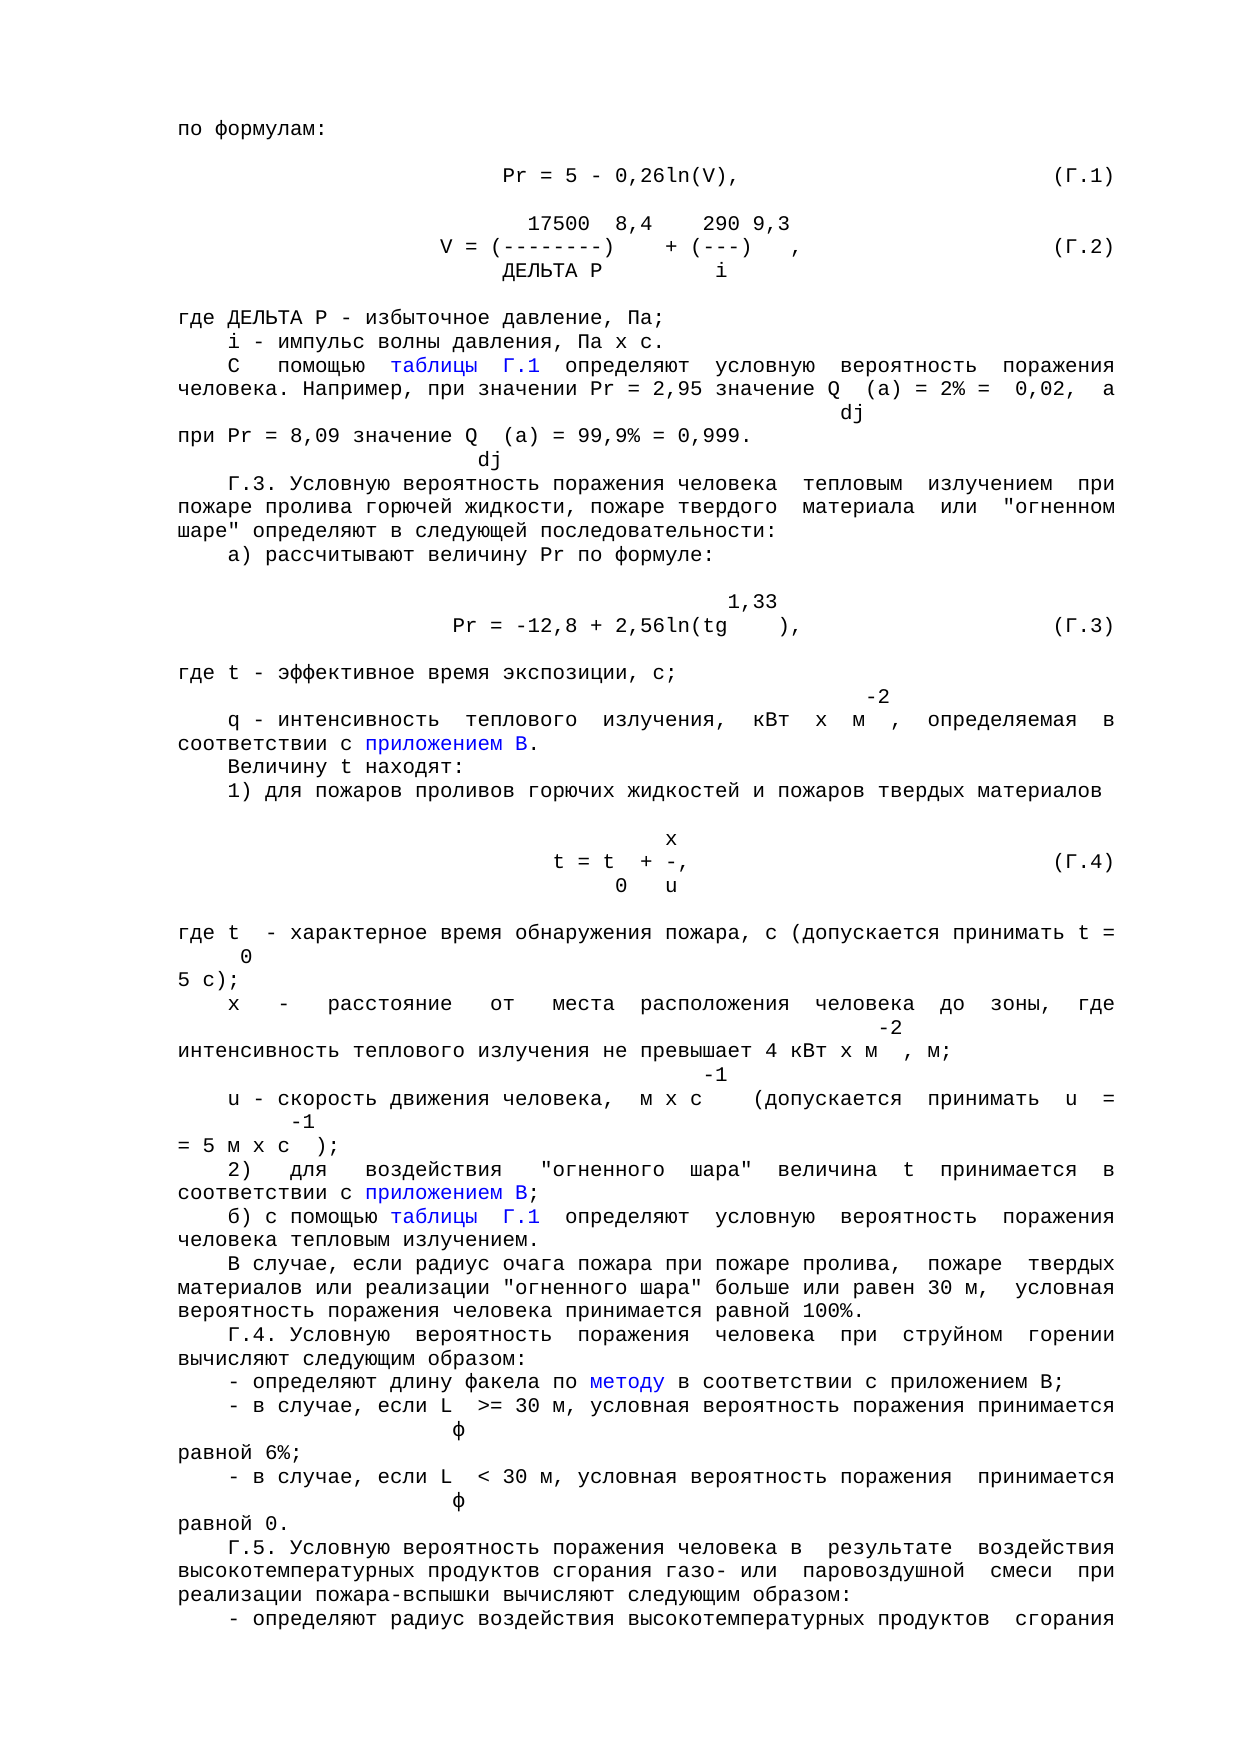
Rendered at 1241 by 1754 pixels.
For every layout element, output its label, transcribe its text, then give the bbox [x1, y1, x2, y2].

text а) рассчитывают величину Pr по формуле: [177, 544, 1152, 567]
text человека тепловым излучением. [177, 1229, 1152, 1253]
text В случае, если радиус очага пожара при пожаре пролива, пожаре твердых [177, 1253, 1152, 1277]
text где ДЕЛЬТА P - избыточное давление, Па; [177, 307, 1152, 331]
text вычисляют следующим образом: [177, 1348, 1152, 1371]
text где t - характерное время обнаружения пожара, с (допускается принимать t = [177, 922, 1152, 946]
text где t - эффективное время экспозиции, с; [177, 662, 1152, 686]
text ДЕЛЬТА P i [177, 260, 1152, 284]
text V = (--------) + (---) , (Г.2) [177, 236, 1152, 260]
text -2 [177, 1017, 1152, 1040]
text t = t + -, (Г.4) [177, 851, 1152, 875]
text человека. Например, при значении Pr = 2,95 значение Q (a) = 2% = 0,02, а [177, 378, 1152, 402]
text Г.5. Условную вероятность поражения человека в результате воздействия [177, 1537, 1152, 1561]
text dj [177, 402, 1152, 426]
text 1) для пожаров проливов горючих жидкостей и пожаров твердых материалов [177, 780, 1152, 804]
text б) с помощью таблицы Г.1 определяют условную вероятность поражения [177, 1206, 1152, 1229]
text Pr = 5 - 0,26ln(V), (Г.1) [177, 165, 1152, 189]
text ф [177, 1419, 1152, 1442]
text = 5 м x с ); [177, 1135, 1152, 1158]
text 0 u [177, 875, 1152, 898]
text 2) для воздействия "огненного шара" величина t принимается в [177, 1158, 1152, 1182]
text вероятность поражения человека принимается равной 100%. [177, 1300, 1152, 1324]
text Величину t находят: [177, 757, 1152, 780]
text интенсивность теплового излучения не превышает 4 кВт x м , м; [177, 1040, 1152, 1064]
text шаре" определяют в следующей последовательности: [177, 520, 1152, 544]
text равной 6%; [177, 1442, 1152, 1466]
text высокотемпературных продуктов сгорания газо- или паровоздушной смеси при [177, 1561, 1152, 1584]
text ф [177, 1489, 1152, 1513]
text -2 [177, 686, 1152, 709]
text -1 [177, 1064, 1152, 1088]
text - определяют длину факела по методу в соответствии с приложением В; [177, 1371, 1152, 1395]
text - в случае, если L >= 30 м, условная вероятность поражения принимается [177, 1395, 1152, 1419]
text по формулам: [177, 118, 1152, 142]
text q - интенсивность теплового излучения, кВт x м , определяемая в [177, 709, 1152, 733]
text 1,33 [177, 591, 1152, 615]
text соответствии с приложением В; [177, 1182, 1152, 1206]
text Г.3. Условную вероятность поражения человека тепловым излучением при [177, 473, 1152, 496]
text dj [177, 449, 1152, 473]
text Pr = -12,8 + 2,56ln(tg ), (Г.3) [177, 615, 1152, 638]
text 0 [177, 946, 1152, 969]
text материалов или реализации "огненного шара" больше или равен 30 м, условная [177, 1277, 1152, 1300]
text i - импульс волны давления, Па x с. [177, 331, 1152, 354]
text - в случае, если L < 30 м, условная вероятность поражения принимается [177, 1466, 1152, 1489]
text реализации пожара-вспышки вычисляют следующим образом: [177, 1584, 1152, 1608]
text x - расстояние от места расположения человека до зоны, где [177, 993, 1152, 1017]
text С помощью таблицы Г.1 определяют условную вероятность поражения [177, 354, 1152, 378]
text равной 0. [177, 1513, 1152, 1537]
text x [177, 827, 1152, 851]
text соответствии с приложением В. [177, 733, 1152, 757]
text пожаре пролива горючей жидкости, пожаре твердого материала или "огненном [177, 496, 1152, 520]
text 17500 8,4 290 9,3 [177, 213, 1152, 236]
text 5 с); [177, 969, 1152, 993]
text Г.4. Условную вероятность поражения человека при струйном горении [177, 1324, 1152, 1348]
text u - скорость движения человека, м x с (допускается принимать u = [177, 1088, 1152, 1111]
text -1 [177, 1111, 1152, 1135]
text - определяют радиус воздействия высокотемпературных продуктов сгорания [177, 1608, 1152, 1631]
text при Pr = 8,09 значение Q (a) = 99,9% = 0,999. [177, 426, 1152, 449]
